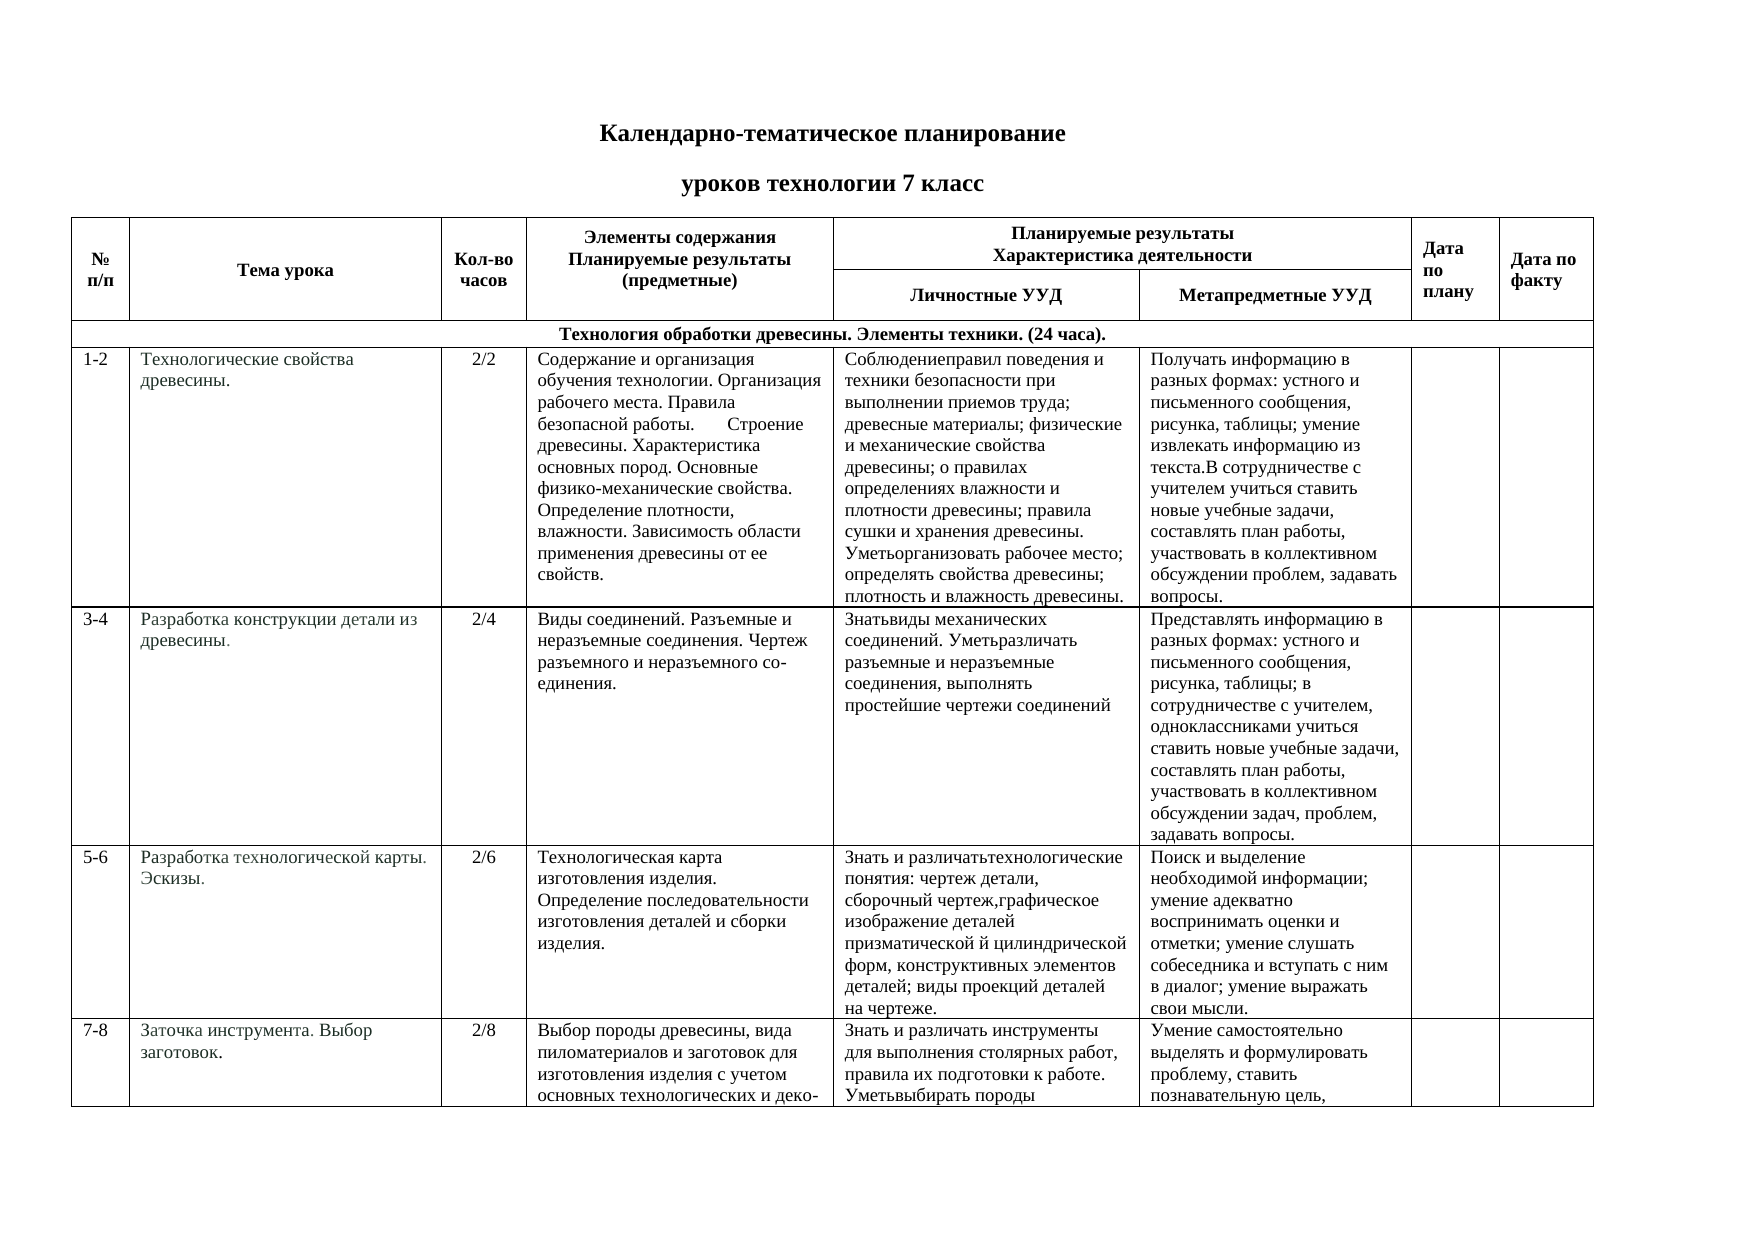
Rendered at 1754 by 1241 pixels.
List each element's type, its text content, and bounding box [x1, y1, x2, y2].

table_cell Заточка инструмента. Выбор заготовок. [130, 1019, 441, 1106]
table_cell Представлять информацию в разных формах: устного и письменного сообщения, рисунка, таблицы; в сотрудничестве с учителем, одноклассниками учиться ставить новые учебные задачи, составлять план работы, участвовать в коллективном обсуждении задач, проблем, задавать вопросы. [1140, 608, 1411, 845]
table_cell Содержание и организация обучения технологии. Организация рабочего места. Правила безопасной работы. Строение древесины. Характеристика основных пород. Основные физико-механические свойства. Определение плотности, влажности. Зависимость области применения древесины от ее свойств. [527, 348, 833, 606]
table_cell 1-2 [72, 348, 129, 606]
table_cell Личностные УУД [834, 270, 1139, 320]
table_cell [1412, 1019, 1499, 1106]
table_cell Знать и различатьтехнологические понятия: чертеж детали, сборочный чертеж,графическое изображение деталей призматической й цилиндрической форм, конструктивных элементов деталей; виды проекций деталей на чертеже. [834, 846, 1139, 1018]
table_cell 7-8 [72, 1019, 129, 1106]
table_header Планируемые результаты Характеристика деятельности [834, 218, 1411, 269]
table_header Тема урока [130, 218, 441, 320]
table_cell 2/6 [442, 846, 526, 1018]
table_cell [1500, 608, 1593, 845]
table_cell [1412, 608, 1499, 845]
table_header Дата по факту [1500, 218, 1593, 320]
table_header Дата по плану [1412, 218, 1499, 320]
table_cell 2/4 [442, 608, 526, 845]
table_cell 5-6 [72, 846, 129, 1018]
table_cell Виды соединений. Разъемные и неразъемные соединения. Чертеж разъемного и неразъемного соединения. [527, 608, 833, 845]
table_header № п/п [72, 218, 129, 320]
table_cell Технологическая карта изготовления изделия. Определение последовательности изготовления деталей и сборки изделия. [527, 846, 833, 1018]
table_cell Поиск и выделение необходимой информации; умение адекватно воспринимать оценки и отметки; умение слушать собеседника и вступать с ним в диалог; умение выражать свои мысли. [1140, 846, 1411, 1018]
table_cell Получать информацию в разных формах: устного и письменного сообщения, рисунка, таблицы; умение извлекать информацию из текста.В сотрудничестве с учителем учиться ставить новые учебные задачи, составлять план работы, участвовать в коллективном обсуждении проблем, задавать вопросы. [1140, 348, 1411, 606]
table_cell Технологические свойства древесины. [130, 348, 441, 606]
table_cell 3-4 [72, 608, 129, 845]
table_header Кол-во часов [442, 218, 526, 320]
table_cell 2/2 [442, 348, 526, 606]
table_cell Технология обработки древесины. Элементы техники. (24 часа). [72, 321, 1593, 347]
table_header Элементы содержания Планируемые результаты (предметные) [527, 218, 833, 320]
table_cell Соблюдениеправил поведения и техники безопасности при выполнении приемов труда; древесные материалы; физические и механические свойства древесины; о правилах определениях влажности и плотности древесины; правила сушки и хранения древесины. Уметьорганизовать рабочее место; определять свойства древесины; плотность и влажность древесины. [834, 348, 1139, 606]
table_cell Разработка технологической карты. Эскизы. [130, 846, 441, 1018]
text Календарно-тематическое планирование [88, 118, 1577, 147]
table_cell Знатьвиды механических соединений. Уметьразличать разъемные и неразъемные соединения, выполнять простейшие чертежи соединений [834, 608, 1139, 845]
table_cell 2/8 [442, 1019, 526, 1106]
table_cell [1500, 1019, 1593, 1106]
table_cell Метапредметные УУД [1140, 270, 1411, 320]
table_cell [1412, 348, 1499, 606]
table_cell [1412, 846, 1499, 1018]
table_cell [1500, 348, 1593, 606]
table_cell [1500, 846, 1593, 1018]
text уроков технологии 7 класс [88, 168, 1577, 196]
table_cell Разработка конструкции детали из древесины. [130, 608, 441, 845]
